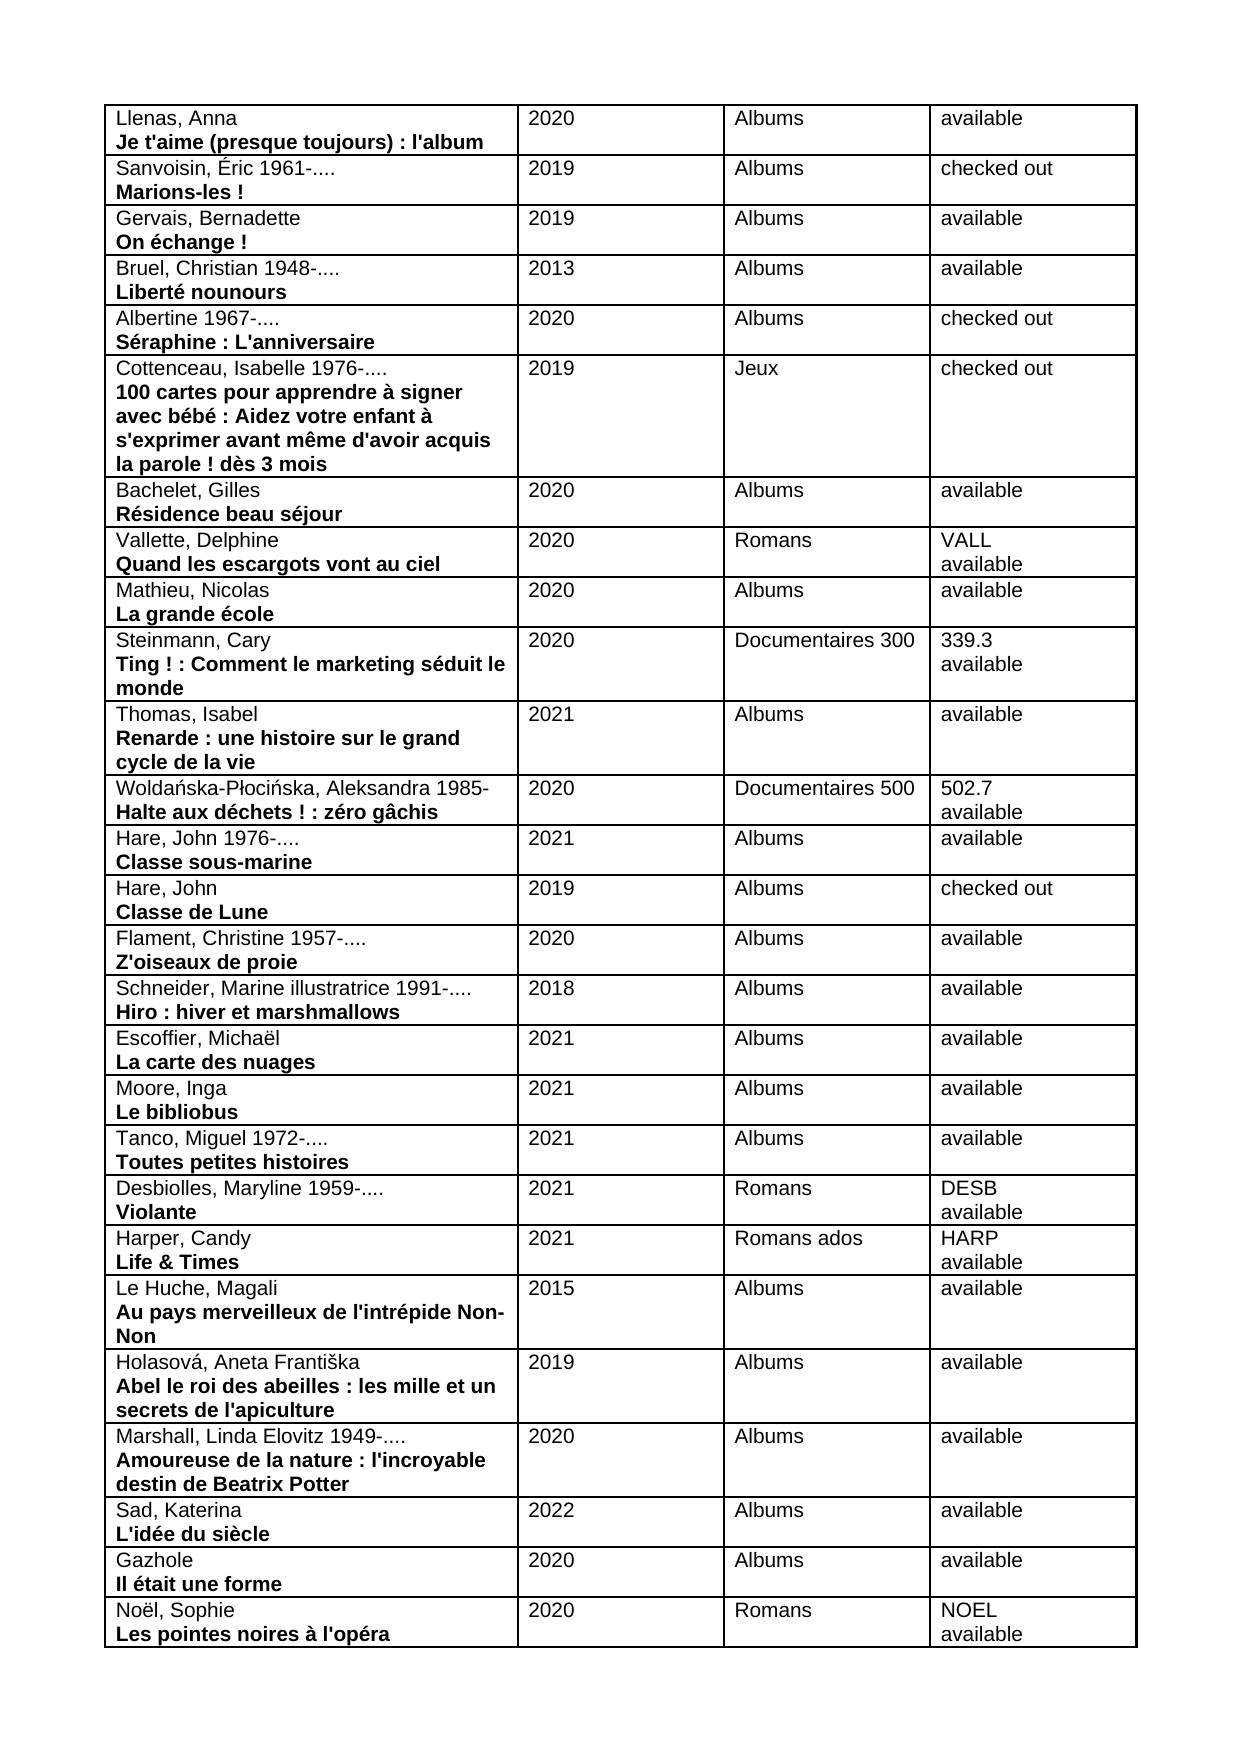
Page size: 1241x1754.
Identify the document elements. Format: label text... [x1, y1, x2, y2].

table_cell 2015 [519, 1276, 723, 1348]
table_cell 2020 [519, 1424, 723, 1496]
table_cell 2019 [519, 876, 723, 924]
table_cell Mathieu, Nicolas La grande école [106, 578, 517, 626]
table_cell Vallette, Delphine Quand les escargots vont au ciel [106, 528, 517, 576]
table_cell 2020 [519, 306, 723, 354]
table_cell Sanvoisin, Éric 1961-.... Marions-les ! [106, 156, 517, 204]
table_cell Steinmann, Cary Ting ! : Comment le marketing séduit le monde [106, 628, 517, 700]
table_cell Albums [725, 1350, 929, 1422]
table_cell Albums [725, 1026, 929, 1074]
table_cell Documentaires 500 [725, 776, 929, 824]
table_cell Jeux [725, 356, 929, 476]
table_cell Romans [725, 1598, 929, 1646]
table_cell Albums [725, 256, 929, 304]
table_cell checked out [931, 356, 1135, 476]
table_cell available [931, 702, 1135, 774]
table_cell available [931, 1026, 1135, 1074]
table_cell 2019 [519, 356, 723, 476]
table_cell available [931, 926, 1135, 974]
table_cell 2020 [519, 1598, 723, 1646]
table_cell Thomas, Isabel Renarde : une histoire sur le grand cycle de la vie [106, 702, 517, 774]
table_cell Albums [725, 826, 929, 874]
table_cell available [931, 106, 1135, 154]
table_cell Documentaires 300 [725, 628, 929, 700]
table_cell Le Huche, Magali Au pays merveilleux de l'intrépide Non-Non [106, 1276, 517, 1348]
table_cell 2021 [519, 1026, 723, 1074]
table_cell available [931, 826, 1135, 874]
table_cell available [931, 478, 1135, 526]
table_cell Moore, Inga Le bibliobus [106, 1076, 517, 1124]
table_cell Albums [725, 306, 929, 354]
table_cell 2020 [519, 578, 723, 626]
table_cell 2020 [519, 478, 723, 526]
table_cell Marshall, Linda Elovitz 1949-.... Amoureuse de la nature : l'incroyable destin de Beatrix Potter [106, 1424, 517, 1496]
table_cell checked out [931, 876, 1135, 924]
table_cell available [931, 1276, 1135, 1348]
table_cell Escoffier, Michaël La carte des nuages [106, 1026, 517, 1074]
table_cell 2021 [519, 702, 723, 774]
table_cell VALL available [931, 528, 1135, 576]
table_cell Romans [725, 528, 929, 576]
table_cell 2019 [519, 1350, 723, 1422]
table_cell 2020 [519, 628, 723, 700]
table_cell available [931, 206, 1135, 254]
table_cell Bruel, Christian 1948-.... Liberté nounours [106, 256, 517, 304]
table_cell Albums [725, 106, 929, 154]
table_cell Desbiolles, Maryline 1959-.... Violante [106, 1176, 517, 1224]
table_cell 2021 [519, 1076, 723, 1124]
table_cell Holasová, Aneta Františka Abel le roi des abeilles : les mille et un secrets de l'apiculture [106, 1350, 517, 1422]
table_cell Albums [725, 1498, 929, 1546]
table_cell Llenas, Anna Je t'aime (presque toujours) : l'album [106, 106, 517, 154]
table_cell available [931, 1424, 1135, 1496]
table_cell 2019 [519, 156, 723, 204]
table_cell available [931, 256, 1135, 304]
table_cell Albums [725, 1126, 929, 1174]
table_cell 2019 [519, 206, 723, 254]
table_cell 2020 [519, 106, 723, 154]
table_cell available [931, 1076, 1135, 1124]
table_cell available [931, 1350, 1135, 1422]
table_cell Albums [725, 876, 929, 924]
table_cell Romans [725, 1176, 929, 1224]
table_cell Albertine 1967-.... Séraphine : L'anniversaire [106, 306, 517, 354]
table_cell Sad, Katerina L'idée du siècle [106, 1498, 517, 1546]
table_cell checked out [931, 156, 1135, 204]
table_cell 2020 [519, 1548, 723, 1596]
table_cell Noël, Sophie Les pointes noires à l'opéra [106, 1598, 517, 1646]
table_cell Harper, Candy Life & Times [106, 1226, 517, 1274]
table_cell 2021 [519, 1226, 723, 1274]
table_cell NOEL available [931, 1598, 1135, 1646]
table_cell 2020 [519, 528, 723, 576]
table_cell HARP available [931, 1226, 1135, 1274]
table_cell Albums [725, 478, 929, 526]
table_cell available [931, 976, 1135, 1024]
table_cell checked out [931, 306, 1135, 354]
table_cell Albums [725, 1424, 929, 1496]
table_cell Albums [725, 1076, 929, 1124]
table_cell Albums [725, 206, 929, 254]
table_cell 2021 [519, 1176, 723, 1224]
table_cell available [931, 1548, 1135, 1596]
table_cell available [931, 578, 1135, 626]
table_cell 2022 [519, 1498, 723, 1546]
table_cell Albums [725, 1276, 929, 1348]
table_cell Tanco, Miguel 1972-.... Toutes petites histoires [106, 1126, 517, 1174]
table_cell Romans ados [725, 1226, 929, 1274]
table_cell Hare, John 1976-.... Classe sous-marine [106, 826, 517, 874]
table_cell available [931, 1126, 1135, 1174]
table_cell Flament, Christine 1957-.... Z'oiseaux de proie [106, 926, 517, 974]
table_cell Albums [725, 578, 929, 626]
table_cell Albums [725, 156, 929, 204]
table_cell 2020 [519, 926, 723, 974]
table_cell 2018 [519, 976, 723, 1024]
table_cell 2021 [519, 1126, 723, 1174]
table_cell Bachelet, Gilles Résidence beau séjour [106, 478, 517, 526]
table_cell Cottenceau, Isabelle 1976-.... 100 cartes pour apprendre à signer avec bébé : Aidez votre enfant à s'exprimer avant même d'avoir acquis la parole ! dès 3 mois [106, 356, 517, 476]
table_cell Albums [725, 1548, 929, 1596]
table_cell 502.7 available [931, 776, 1135, 824]
table_cell Hare, John Classe de Lune [106, 876, 517, 924]
table_cell Albums [725, 702, 929, 774]
table_cell 339.3 available [931, 628, 1135, 700]
table_cell Albums [725, 926, 929, 974]
table_cell available [931, 1498, 1135, 1546]
table_cell DESB available [931, 1176, 1135, 1224]
table_cell 2021 [519, 826, 723, 874]
table_cell 2020 [519, 776, 723, 824]
table_cell Albums [725, 976, 929, 1024]
table_cell Woldańska-Płocińska, Aleksandra 1985- Halte aux déchets ! : zéro gâchis [106, 776, 517, 824]
table_cell 2013 [519, 256, 723, 304]
table_cell Gervais, Bernadette On échange ! [106, 206, 517, 254]
table_cell Schneider, Marine illustratrice 1991-.... Hiro : hiver et marshmallows [106, 976, 517, 1024]
table_cell Gazhole Il était une forme [106, 1548, 517, 1596]
